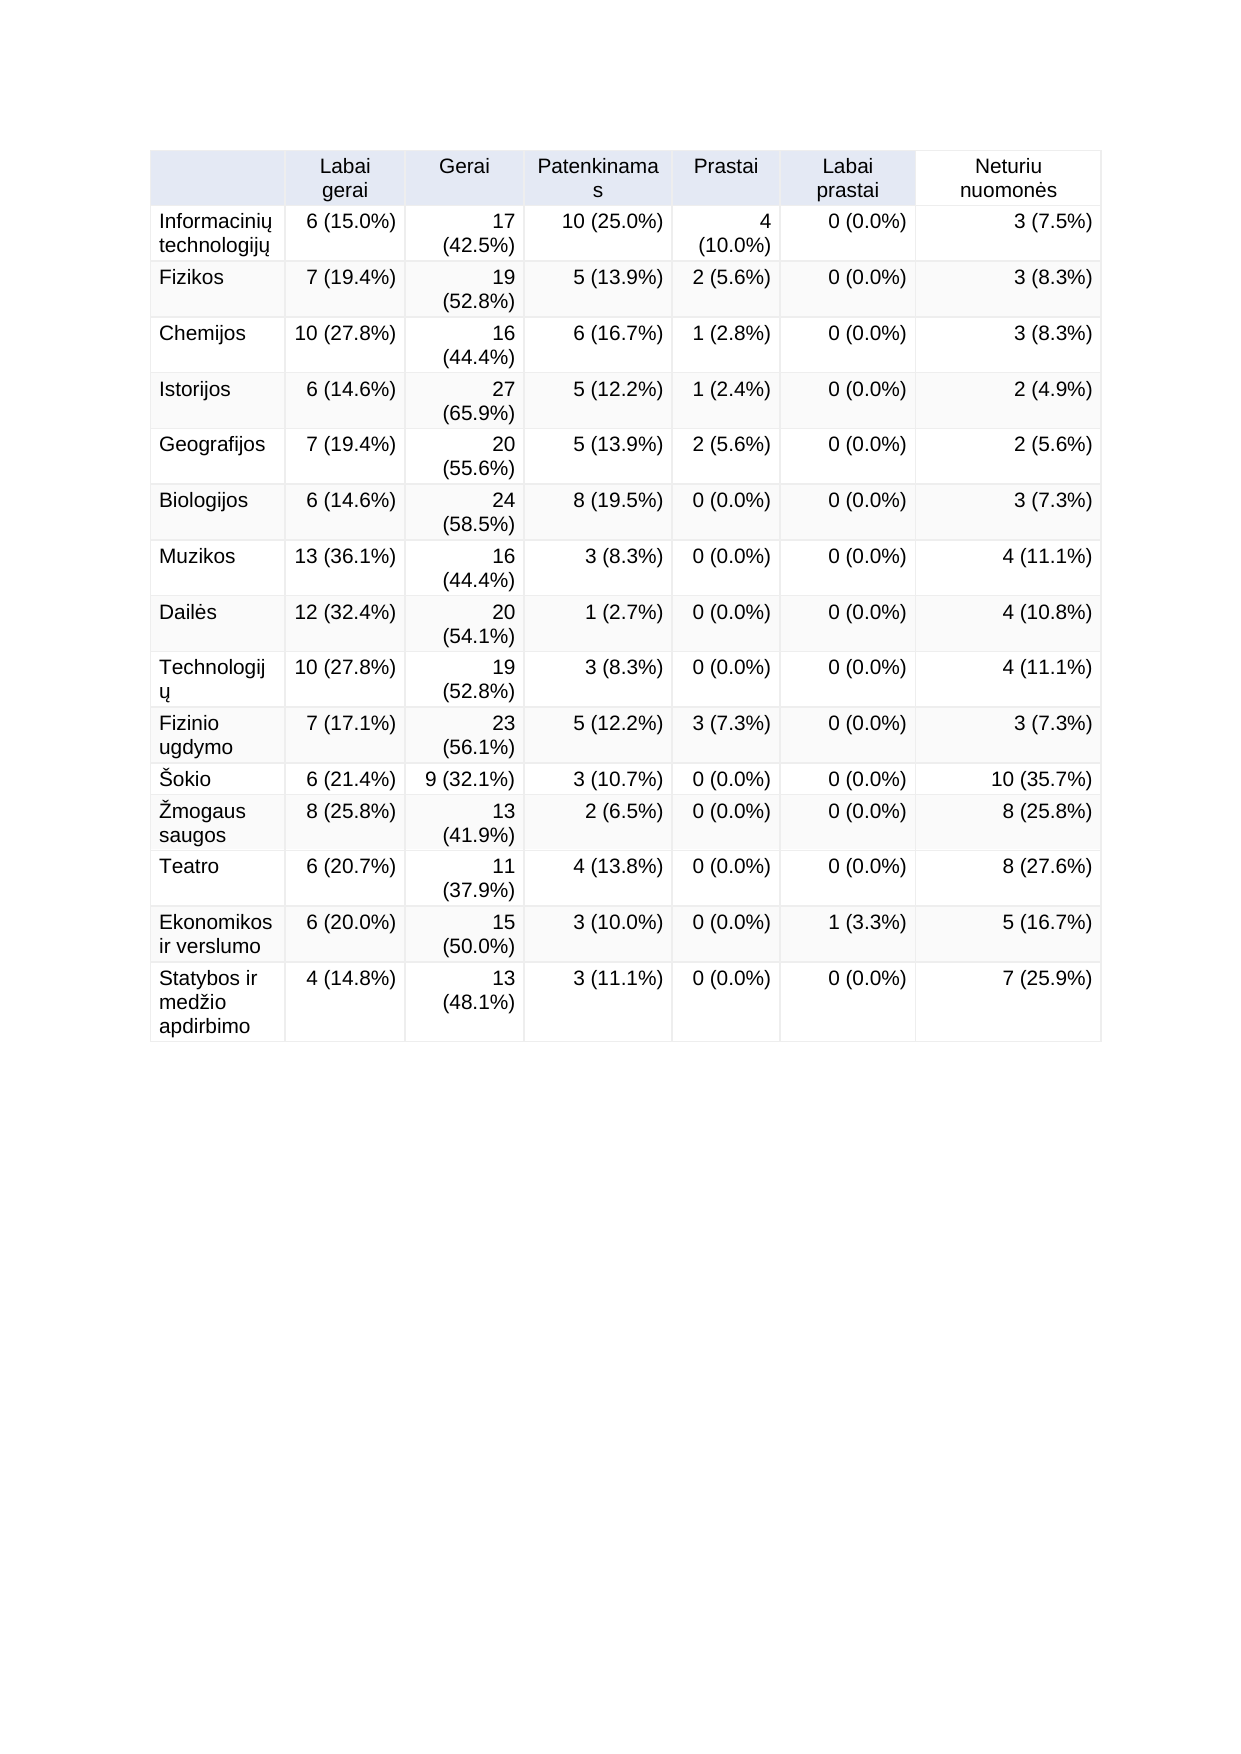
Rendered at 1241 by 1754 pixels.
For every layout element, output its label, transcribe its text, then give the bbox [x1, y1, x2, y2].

table_header Prastai [673, 151, 779, 205]
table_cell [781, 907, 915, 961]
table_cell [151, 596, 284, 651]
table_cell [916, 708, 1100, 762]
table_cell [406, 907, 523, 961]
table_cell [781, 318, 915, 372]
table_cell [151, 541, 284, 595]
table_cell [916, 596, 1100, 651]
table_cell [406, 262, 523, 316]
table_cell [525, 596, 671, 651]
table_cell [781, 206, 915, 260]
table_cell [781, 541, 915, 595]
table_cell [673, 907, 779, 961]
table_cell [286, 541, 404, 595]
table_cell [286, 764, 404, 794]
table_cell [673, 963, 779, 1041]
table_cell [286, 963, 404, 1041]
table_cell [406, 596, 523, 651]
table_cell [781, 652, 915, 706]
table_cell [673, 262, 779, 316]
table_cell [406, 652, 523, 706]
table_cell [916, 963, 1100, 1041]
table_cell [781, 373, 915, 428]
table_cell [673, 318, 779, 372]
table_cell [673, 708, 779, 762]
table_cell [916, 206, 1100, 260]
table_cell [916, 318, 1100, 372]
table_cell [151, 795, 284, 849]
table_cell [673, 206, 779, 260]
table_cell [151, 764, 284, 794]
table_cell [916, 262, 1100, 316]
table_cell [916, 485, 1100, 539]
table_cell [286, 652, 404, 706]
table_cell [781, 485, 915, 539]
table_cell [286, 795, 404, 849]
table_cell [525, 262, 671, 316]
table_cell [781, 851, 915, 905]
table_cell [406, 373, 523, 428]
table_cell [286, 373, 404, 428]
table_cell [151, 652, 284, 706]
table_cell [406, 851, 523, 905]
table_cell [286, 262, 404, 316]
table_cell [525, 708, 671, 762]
table_header Neturiu nuomonės [916, 151, 1100, 205]
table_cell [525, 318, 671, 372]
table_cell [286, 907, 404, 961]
table_header [151, 151, 284, 205]
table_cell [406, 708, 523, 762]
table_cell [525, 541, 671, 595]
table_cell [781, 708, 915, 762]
table_header Patenkinamas [525, 151, 671, 205]
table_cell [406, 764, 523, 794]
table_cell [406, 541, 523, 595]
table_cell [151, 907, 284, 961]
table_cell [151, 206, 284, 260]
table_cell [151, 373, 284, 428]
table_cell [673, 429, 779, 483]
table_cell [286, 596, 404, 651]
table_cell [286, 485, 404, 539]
table_header Labai gerai [286, 151, 404, 205]
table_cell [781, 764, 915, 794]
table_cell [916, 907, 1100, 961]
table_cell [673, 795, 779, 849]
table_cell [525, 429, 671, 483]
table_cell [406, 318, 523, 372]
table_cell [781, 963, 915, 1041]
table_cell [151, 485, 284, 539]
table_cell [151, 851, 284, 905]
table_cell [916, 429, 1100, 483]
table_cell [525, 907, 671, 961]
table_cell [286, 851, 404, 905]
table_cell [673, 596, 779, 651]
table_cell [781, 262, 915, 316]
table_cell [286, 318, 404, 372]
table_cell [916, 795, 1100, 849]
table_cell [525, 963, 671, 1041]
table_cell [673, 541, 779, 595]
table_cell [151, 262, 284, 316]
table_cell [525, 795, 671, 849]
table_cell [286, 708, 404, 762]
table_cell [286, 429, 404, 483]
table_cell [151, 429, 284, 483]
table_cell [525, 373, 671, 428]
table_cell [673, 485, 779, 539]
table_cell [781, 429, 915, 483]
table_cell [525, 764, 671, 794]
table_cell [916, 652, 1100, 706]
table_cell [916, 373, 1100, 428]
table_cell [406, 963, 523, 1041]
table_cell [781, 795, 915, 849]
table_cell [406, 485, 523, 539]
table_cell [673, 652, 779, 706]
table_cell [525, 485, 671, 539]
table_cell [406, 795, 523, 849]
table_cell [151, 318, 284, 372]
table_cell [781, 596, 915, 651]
table_header Gerai [406, 151, 523, 205]
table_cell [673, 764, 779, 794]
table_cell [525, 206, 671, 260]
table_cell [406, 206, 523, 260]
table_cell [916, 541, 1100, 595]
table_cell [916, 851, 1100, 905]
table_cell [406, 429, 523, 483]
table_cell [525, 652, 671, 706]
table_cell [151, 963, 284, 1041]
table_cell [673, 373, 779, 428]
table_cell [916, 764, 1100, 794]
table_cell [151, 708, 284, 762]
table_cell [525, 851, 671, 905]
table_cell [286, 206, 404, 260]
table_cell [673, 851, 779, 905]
table_header Labai prastai [781, 151, 915, 205]
